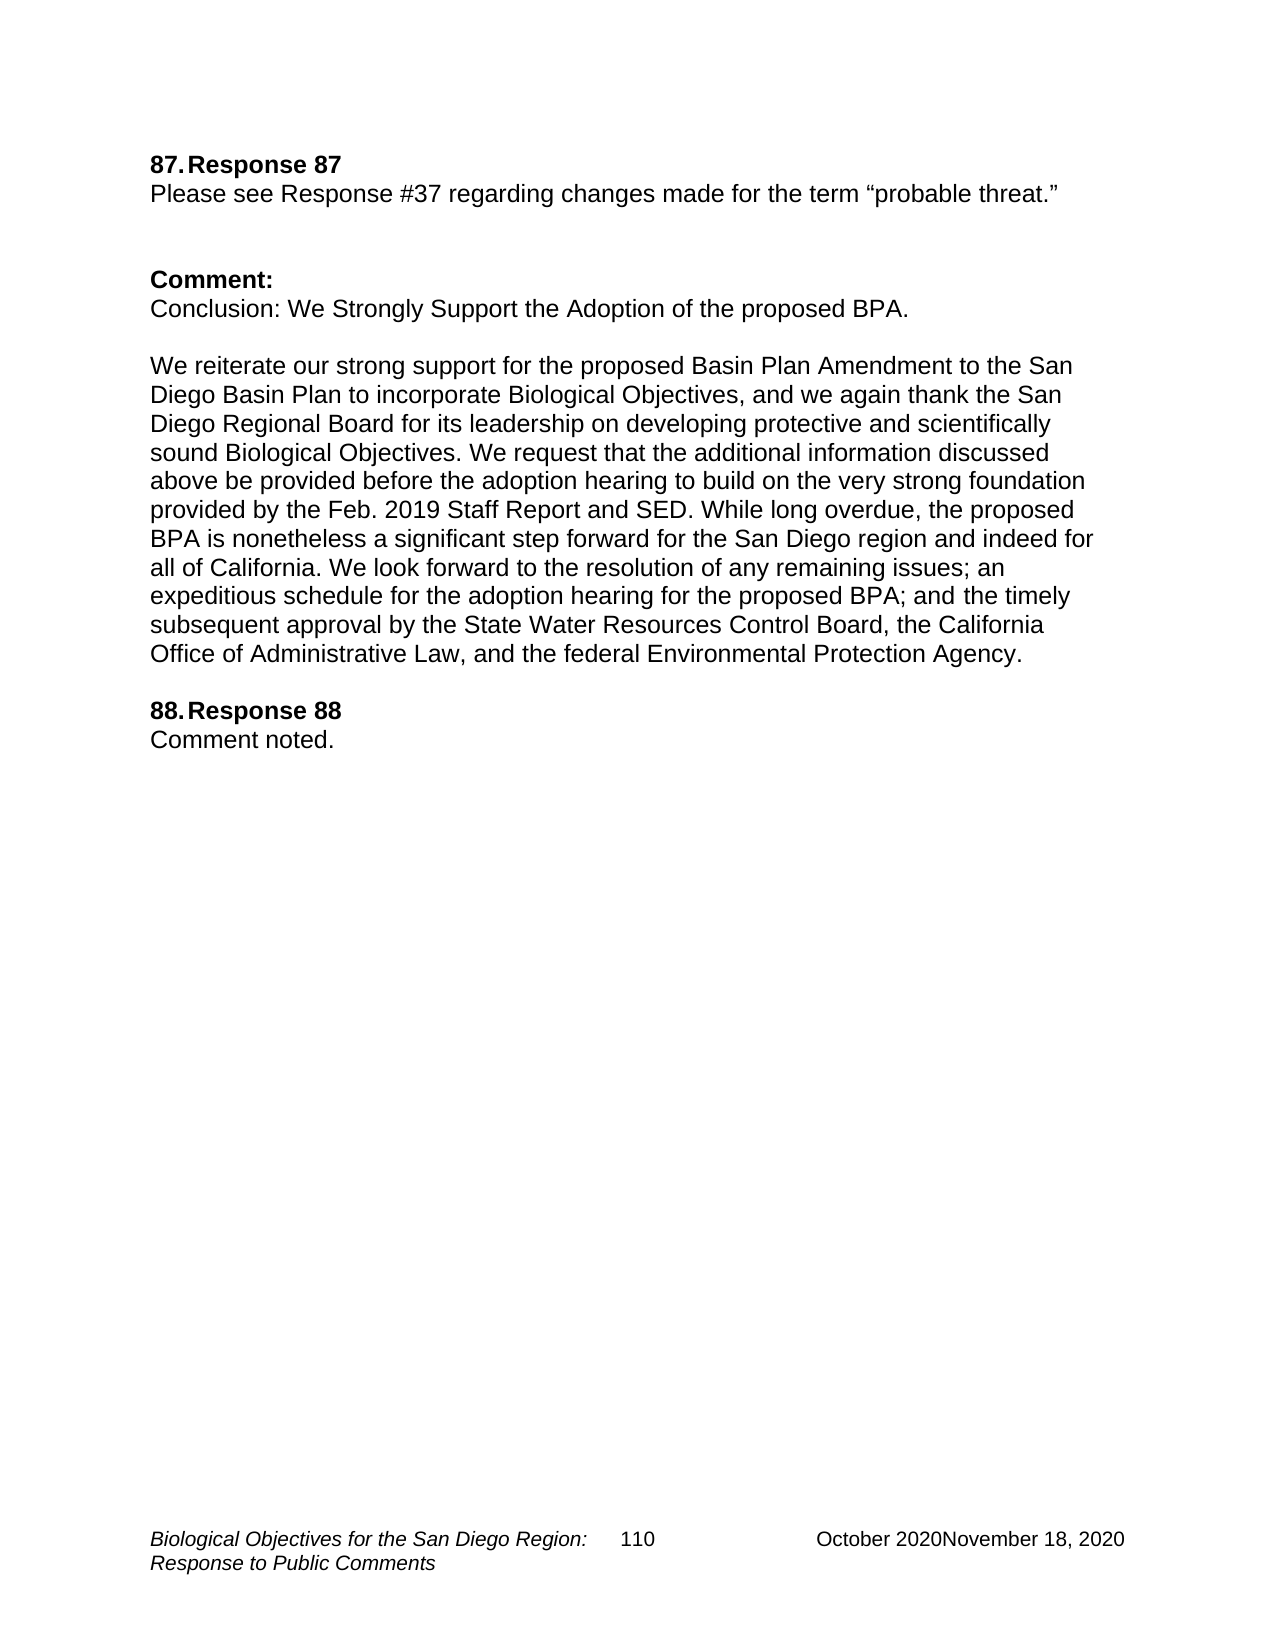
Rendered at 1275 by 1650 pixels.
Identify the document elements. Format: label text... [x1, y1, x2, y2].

text Please see Response #37 regarding changes made for the term “probable threat.” Comment: [150, 179, 1125, 294]
text Conclusion: We Strongly Support the Adoption of the proposed BPA. [150, 294, 1125, 351]
text Office of Administrative Law, and the federal Environmental Protection Agency. [150, 639, 1125, 696]
text Diego Basin Plan to incorporate Biological Objectives, and we again thank the San Diego Regional Board for its leadership on developing protective and scientifically sound Biological Objectives. We request that the additional information discussed above be provided before the adoption hearing to build on the very strong foundation provided by the Feb. 2019 Staff Report and SED. While long overdue, the proposed BPA is nonetheless a significant step forward for the San Diego region and indeed for all of California. We look forward to the resolution of any remaining issues; an expeditious schedule for the adoption hearing for the proposed BPA; and the timely subsequent approval by the State Water Resources Control Board, the California [150, 380, 1125, 639]
text We reiterate our strong support for the proposed Basin Plan Amendment to the San [150, 351, 1125, 380]
list Response 88 [150, 696, 1125, 725]
text Comment noted. [150, 725, 1125, 811]
list Response 87 [150, 150, 1125, 179]
